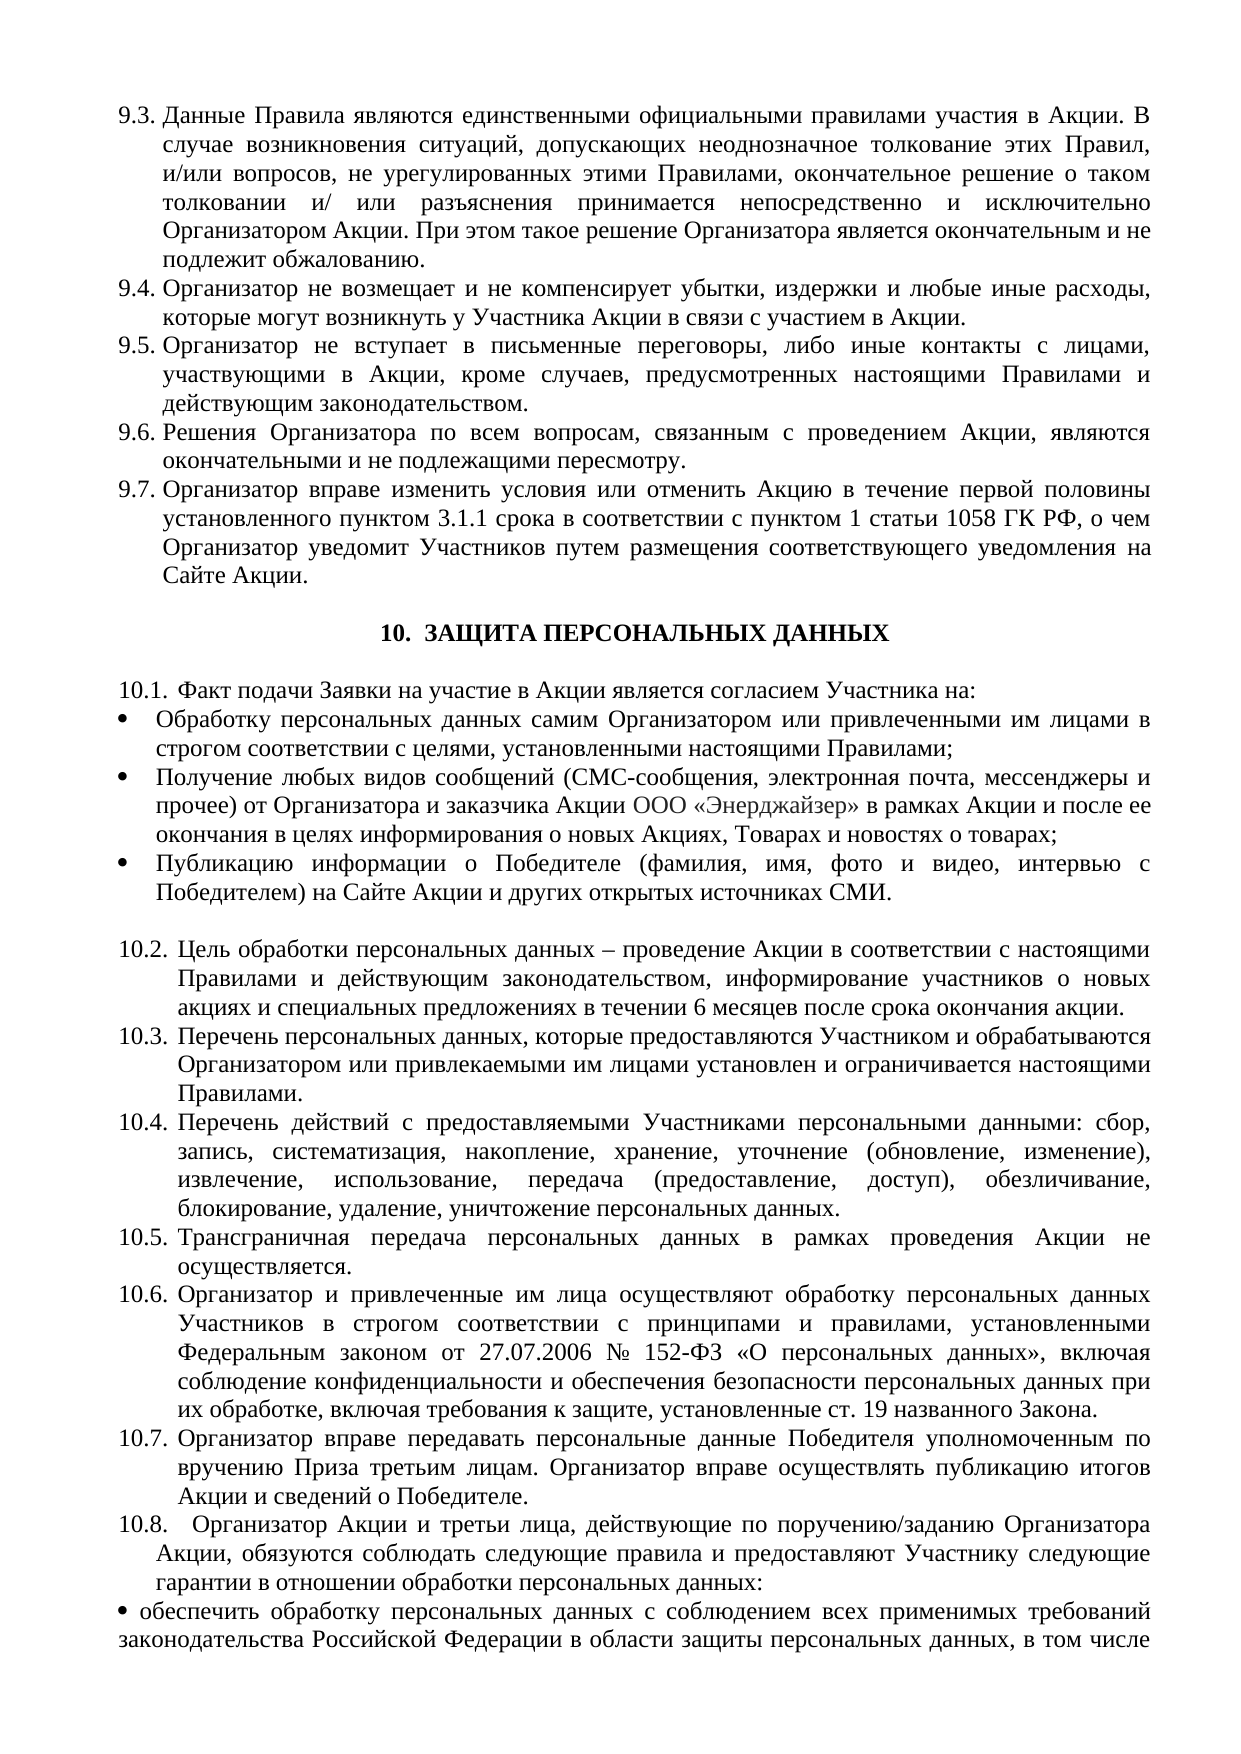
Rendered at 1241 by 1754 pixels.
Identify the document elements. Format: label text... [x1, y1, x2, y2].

list Организатор не возмещает и не компенсирует убытки, издержки и любые иные расходы, которые могут возникнуть у Участника Акции в связи с участием в Акции. [118, 273, 1152, 330]
list ЗАЩИТА ПЕРСОНАЛЬНЫХ ДАННЫХ [118, 618, 1152, 647]
list Данные Правила являются единственными официальными правилами участия в Акции. В случае возникновения ситуаций, допускающих неоднозначное толкование этих Правил, и/или вопросов, не урегулированных этими Правилами, окончательное решение о таком толковании и/ или разъяснения принимается непосредственно и исключительно Организатором Акции. При этом такое решение Организатора является окончательным и не подлежит обжалованию. [118, 100, 1152, 273]
list Решения Организатора по всем вопросам, связанным с проведением Акции, являются окончательными и не подлежащими пересмотру. [118, 417, 1152, 474]
list Организатор не вступает в письменные переговоры, либо иные контакты с лицами, участвующими в Акции, кроме случаев, предусмотренных настоящими Правилами и действующим законодательством. [118, 330, 1152, 417]
list Обработку персональных данных самим Организатором или привлеченными им лицами в строгом соответствии с целями, установленными настоящими Правилами; [118, 704, 1152, 762]
list Получение любых видов сообщений (СМС-сообщения, электронная почта, мессенджеры и прочее) от Организатора и заказчика Акции ООО «Энерджайзер» в рамках Акции и после ее окончания в целях информирования о новых Акциях, Товарах и новостях о товарах; [118, 762, 1152, 848]
list Публикацию информации о Победителе (фамилия, имя, фото и видео, интервью с Победителем) на Сайте Акции и других открытых источниках СМИ. [118, 848, 1152, 905]
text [118, 1596, 1152, 1653]
list Перечень персональных данных, которые предоставляются Участником и обрабатываются Организатором или привлекаемыми им лицами установлен и ограничивается настоящими Правилами. [118, 1021, 1152, 1107]
list Цель обработки персональных данных – проведение Акции в соответствии с настоящими Правилами и действующим законодательством, информирование участников о новых акциях и специальных предложениях в течении 6 месяцев после срока окончания акции. [118, 934, 1152, 1021]
list Организатор вправе изменить условия или отменить Акцию в течение первой половины установленного пунктом 3.1.1 срока в соответствии с пунктом 1 статьи 1058 ГК РФ, о чем Организатор уведомит Участников путем размещения соответствующего уведомления на Сайте Акции. [118, 474, 1152, 589]
list Организатор и привлеченные им лица осуществляют обработку персональных данных Участников в строгом соответствии с принципами и правилами, установленными Федеральным законом от 27.07.2006 № 152-ФЗ «О персональных данных», включая соблюдение конфиденциальности и обеспечения безопасности персональных данных при их обработке, включая требования к защите, установленные ст. 19 названного Закона. [118, 1279, 1152, 1423]
list Трансграничная передача персональных данных в рамках проведения Акции не осуществляется. [118, 1222, 1152, 1279]
list Факт подачи Заявки на участие в Акции является согласием Участника на: [118, 675, 1152, 704]
list Организатор вправе передавать персональные данные Победителя уполномоченным по вручению Приза третьим лицам. Организатор вправе осуществлять публикацию итогов Акции и сведений о Победителе. [118, 1423, 1152, 1509]
list Перечень действий с предоставляемыми Участниками персональными данными: сбор, запись, систематизация, накопление, хранение, уточнение (обновление, изменение), извлечение, использование, передача (предоставление, доступ), обезличивание, блокирование, удаление, уничтожение персональных данных. [118, 1107, 1152, 1222]
list Организатор Акции и третьи лица, действующие по поручению/заданию Организатора Акции, обязуются соблюдать следующие правила и предоставляют Участнику следующие гарантии в отношении обработки персональных данных: [118, 1509, 1152, 1596]
